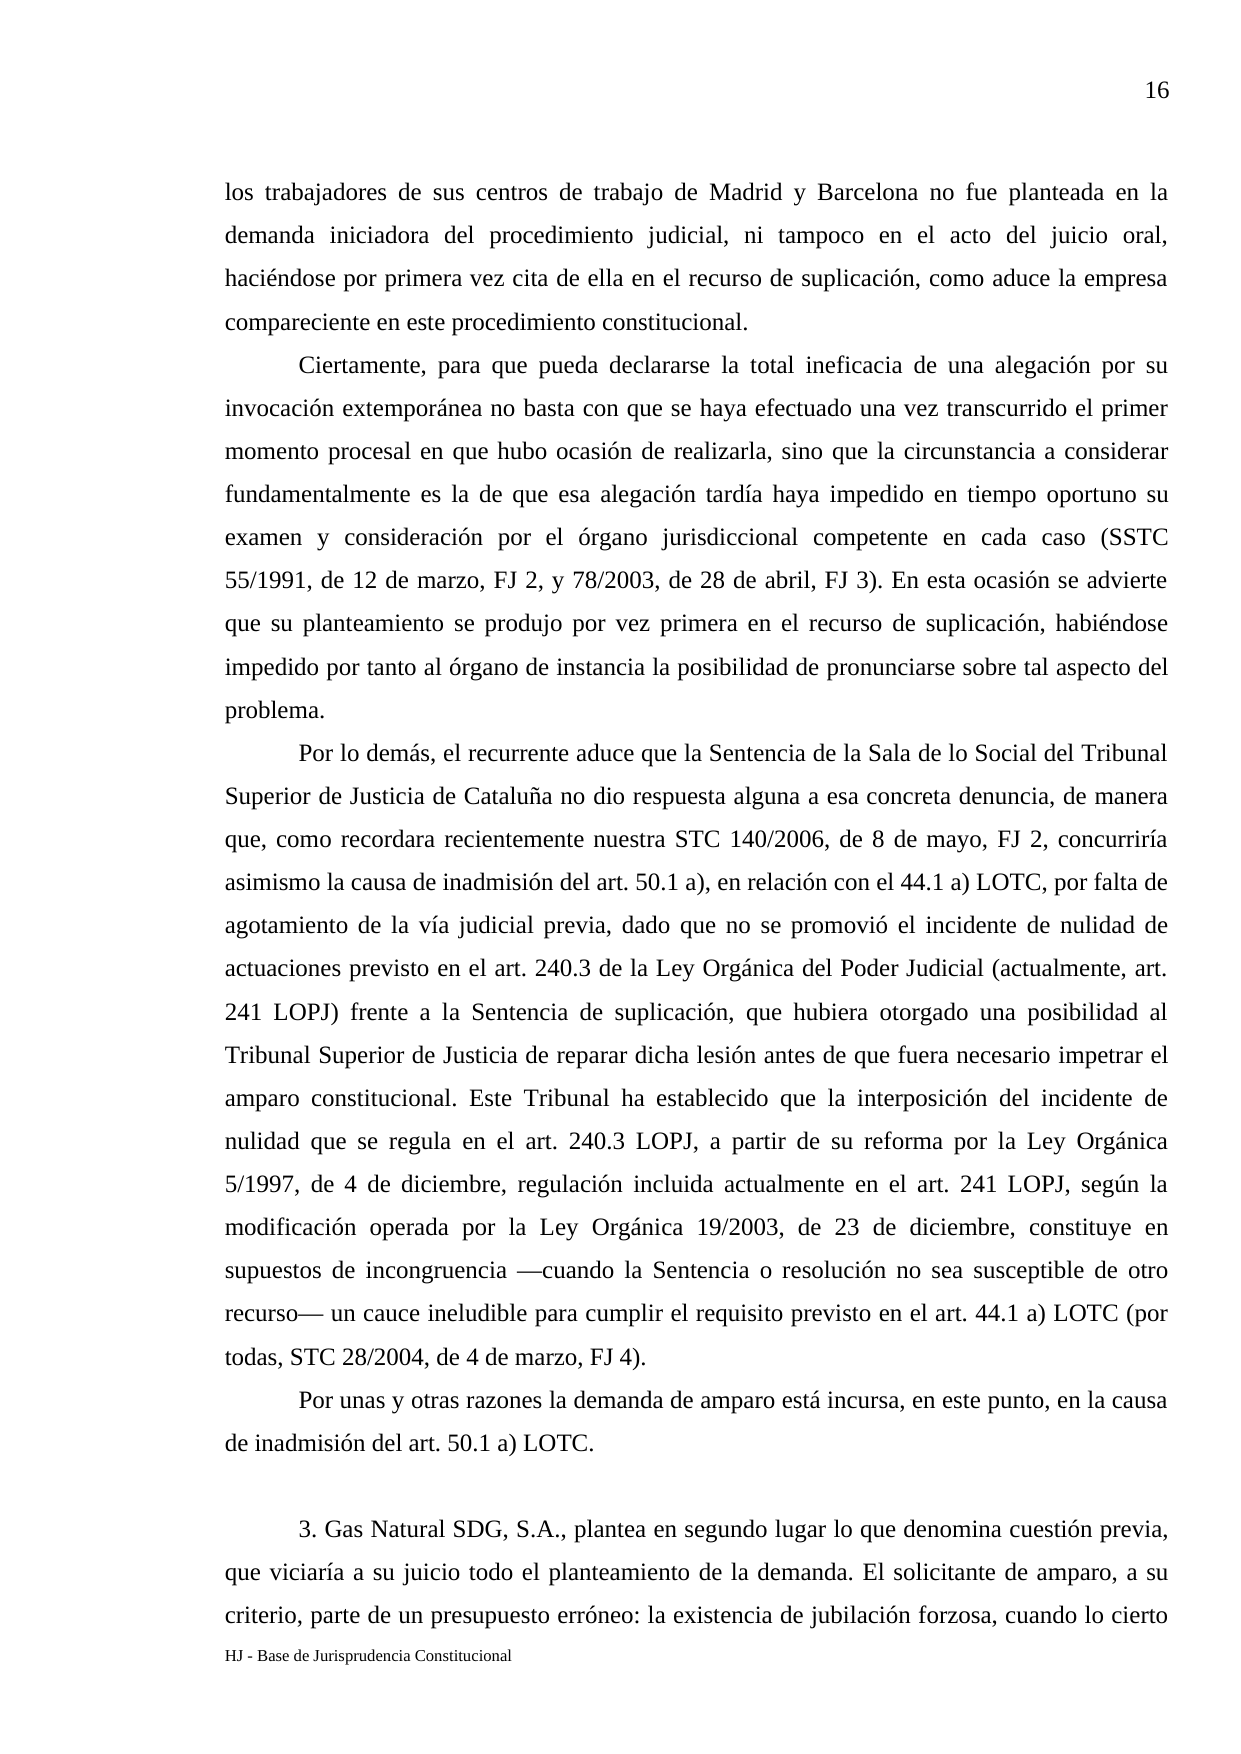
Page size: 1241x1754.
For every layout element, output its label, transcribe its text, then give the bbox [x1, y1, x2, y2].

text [224, 177, 1169, 335]
text Por lo demás, el recurrente aduce que la Sentencia de la Sala de lo Social del Tribunal Superior de Justicia de Cataluña no dio respuesta alguna a esa concreta denuncia, de manera que, como recordara recientemente nuestra STC 140/2006, de 8 de mayo, FJ 2, concurriría asimismo la causa de inadmisión del art. 50.1 a), en relación con el 44.1 a) LOTC, por falta de agotamiento de la vía judicial previa, dado que no se promovió el incidente de nulidad de actuaciones previsto en el art. 240.3 de la Ley Orgánica del Poder Judicial (actualmente, art. 241 LOPJ) frente a la Sentencia de suplicación, que hubiera otorgado una posibilidad al Tribunal Superior de Justicia de reparar dicha lesión antes de que fuera necesario impetrar el amparo constitucional. Este Tribunal ha establecido que la interposición del incidente de nulidad que se regula en el art. 240.3 LOPJ, a partir de su reforma por la Ley Orgánica 5/1997, de 4 de diciembre, regulación incluida actualmente en el art. 241 LOPJ, según la modificación operada por la Ley Orgánica 19/2003, de 23 de diciembre, constituye en supuestos de incongruencia —cuando la Sentencia o resolución no sea susceptible de otro recurso— un cauce ineludible para cumplir el requisito previsto en el art. 44.1 a) LOTC (por todas, STC 28/2004, de 4 de marzo, FJ 4). [224, 738, 1169, 1370]
text Por unas y otras razones la demanda de amparo está incursa, en este punto, en la causa de inadmisión del art. 50.1 a) LOTC. [224, 1385, 1169, 1457]
text Ciertamente, para que pueda declararse la total ineficacia de una alegación por su invocación extemporánea no basta con que se haya efectuado una vez transcurrido el primer momento procesal en que hubo ocasión de realizarla, sino que la circunstancia a considerar fundamentalmente es la de que esa alegación tardía haya impedido en tiempo oportuno su examen y consideración por el órgano jurisdiccional competente en cada caso (SSTC 55/1991, de 12 de marzo, FJ 2, y 78/2003, de 28 de abril, FJ 3). En esta ocasión se advierte que su planteamiento se produjo por vez primera en el recurso de suplicación, habiéndose impedido por tanto al órgano de instancia la posibilidad de pronunciarse sobre tal aspecto del problema. [224, 350, 1169, 723]
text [224, 1514, 1169, 1629]
